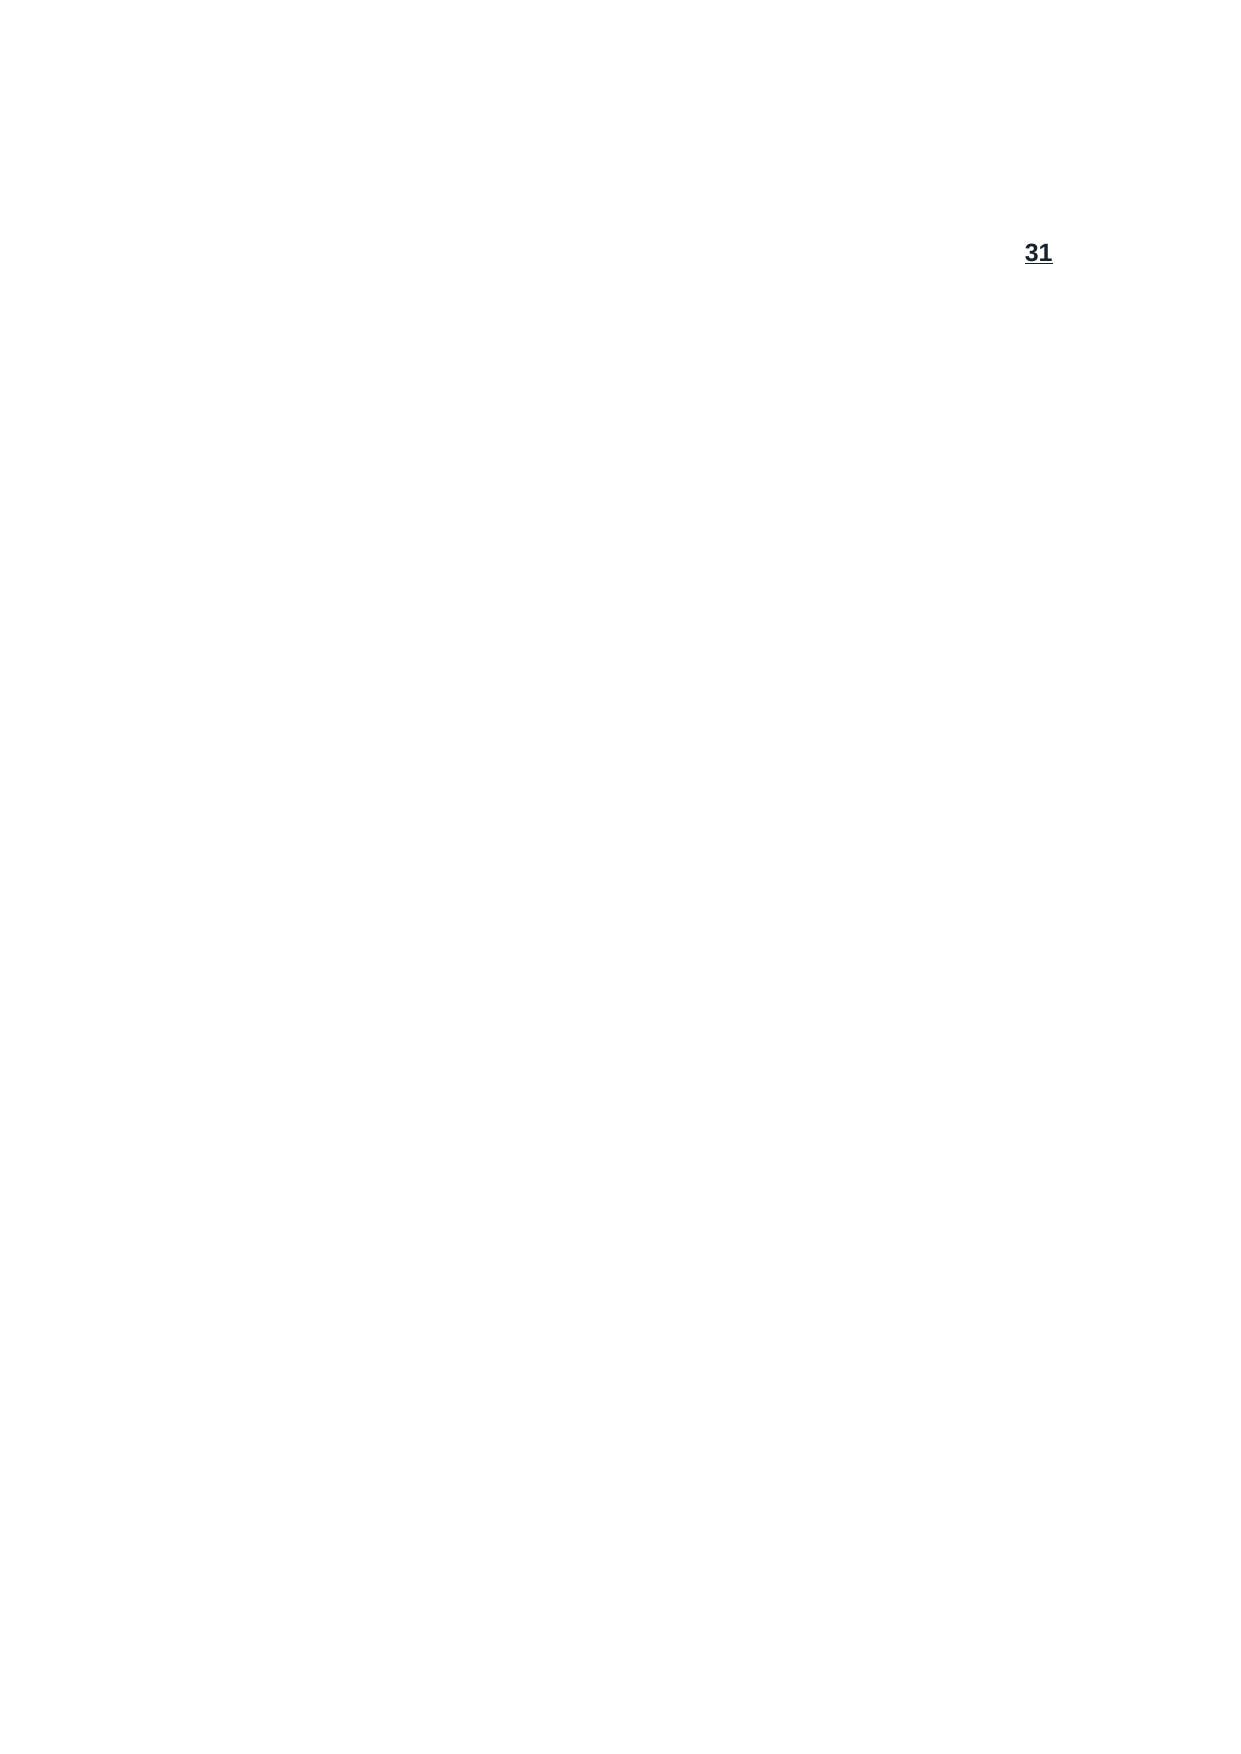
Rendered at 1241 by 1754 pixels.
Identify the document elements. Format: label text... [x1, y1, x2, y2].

text 31 [187, 238, 1053, 267]
